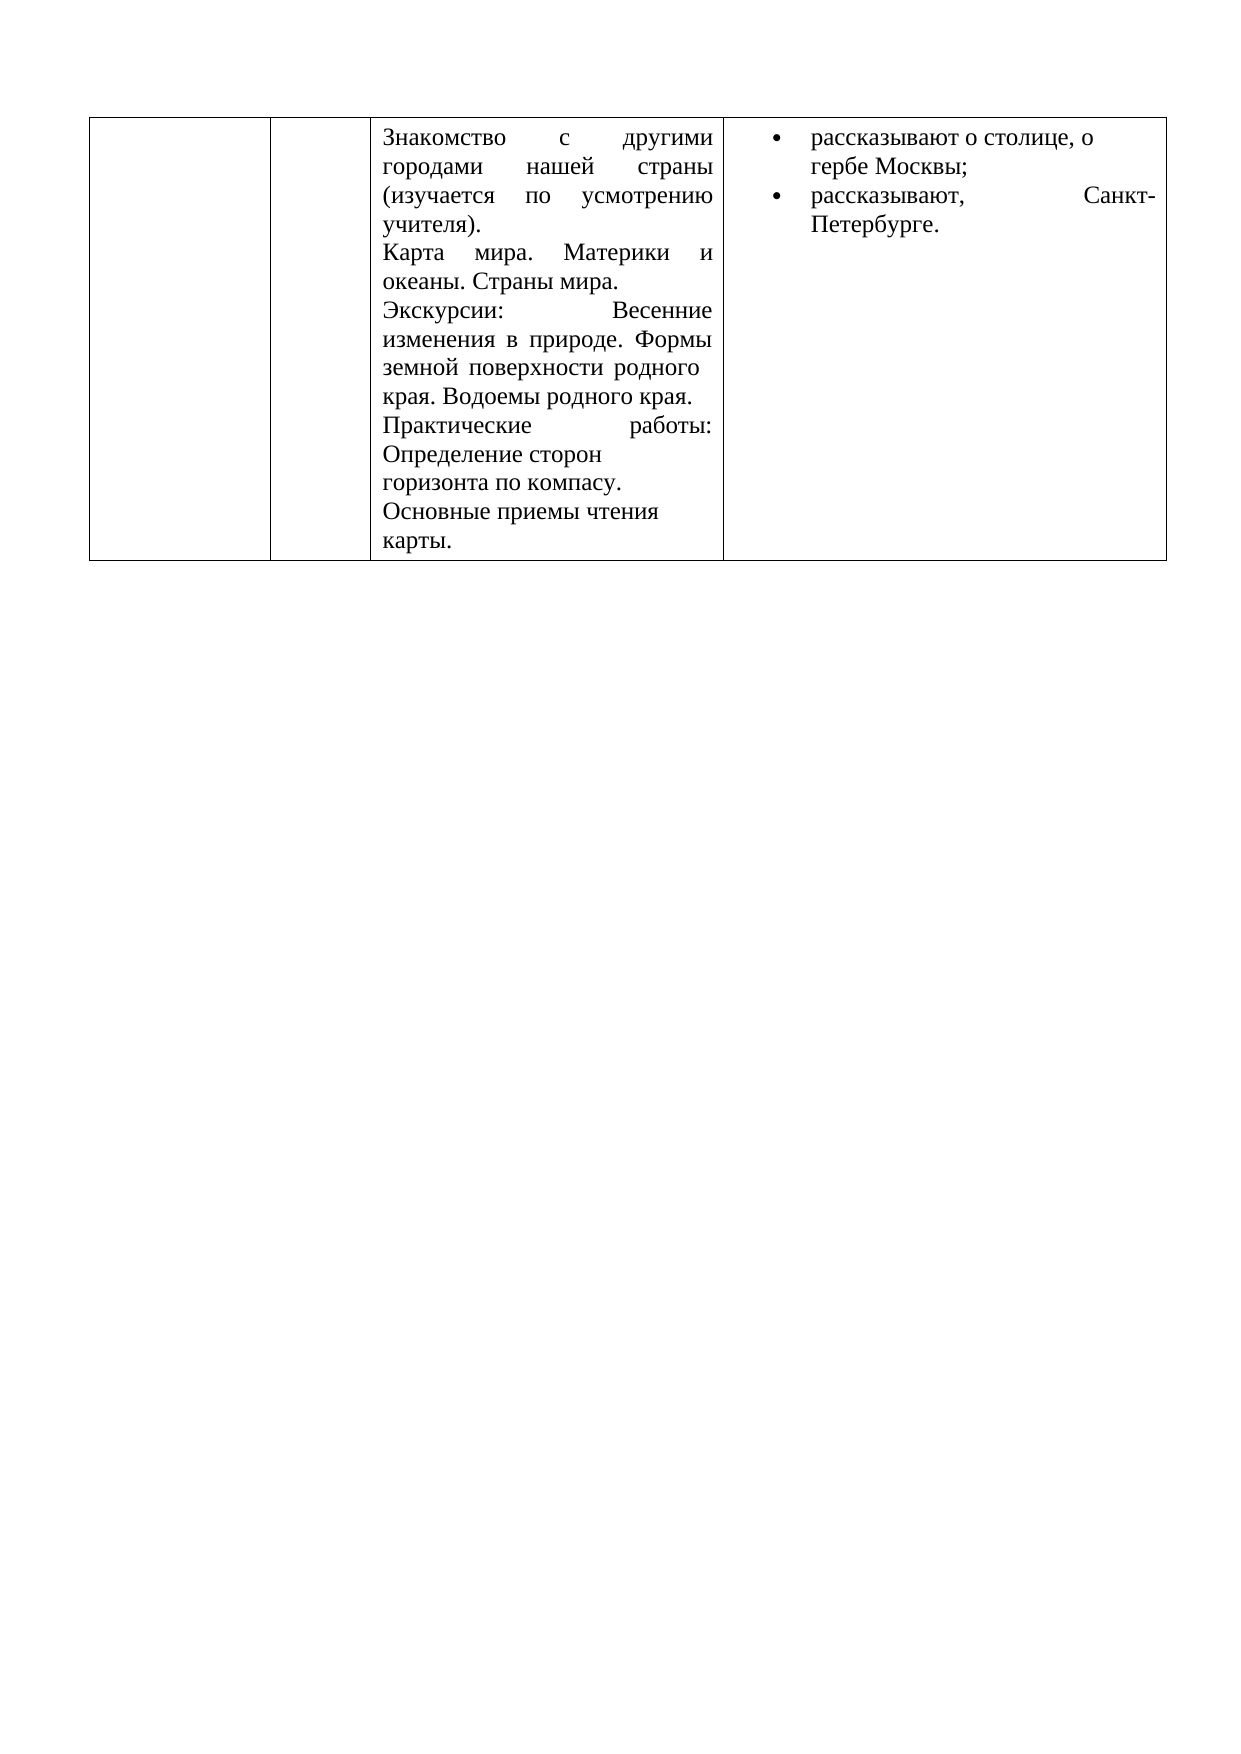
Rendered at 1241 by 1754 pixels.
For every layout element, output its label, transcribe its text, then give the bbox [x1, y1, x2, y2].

table_header [271, 118, 370, 560]
table_header рассказывают о столице, о гербе Москвы; рассказывают, Санкт- Петербурге. [724, 118, 1166, 560]
table_header [90, 118, 270, 560]
table_header Знакомство с другими городами нашей страны (изучается по усмотрению учителя). Карта мира. Материки и океаны. Страны мира. Экскурсии: Весенние изменения в природе. Формы земной поверхности родного края. Водоемы родного края. Практические работы: Определение сторон горизонта по компасу. Основные приемы чтения карты. [371, 118, 723, 560]
